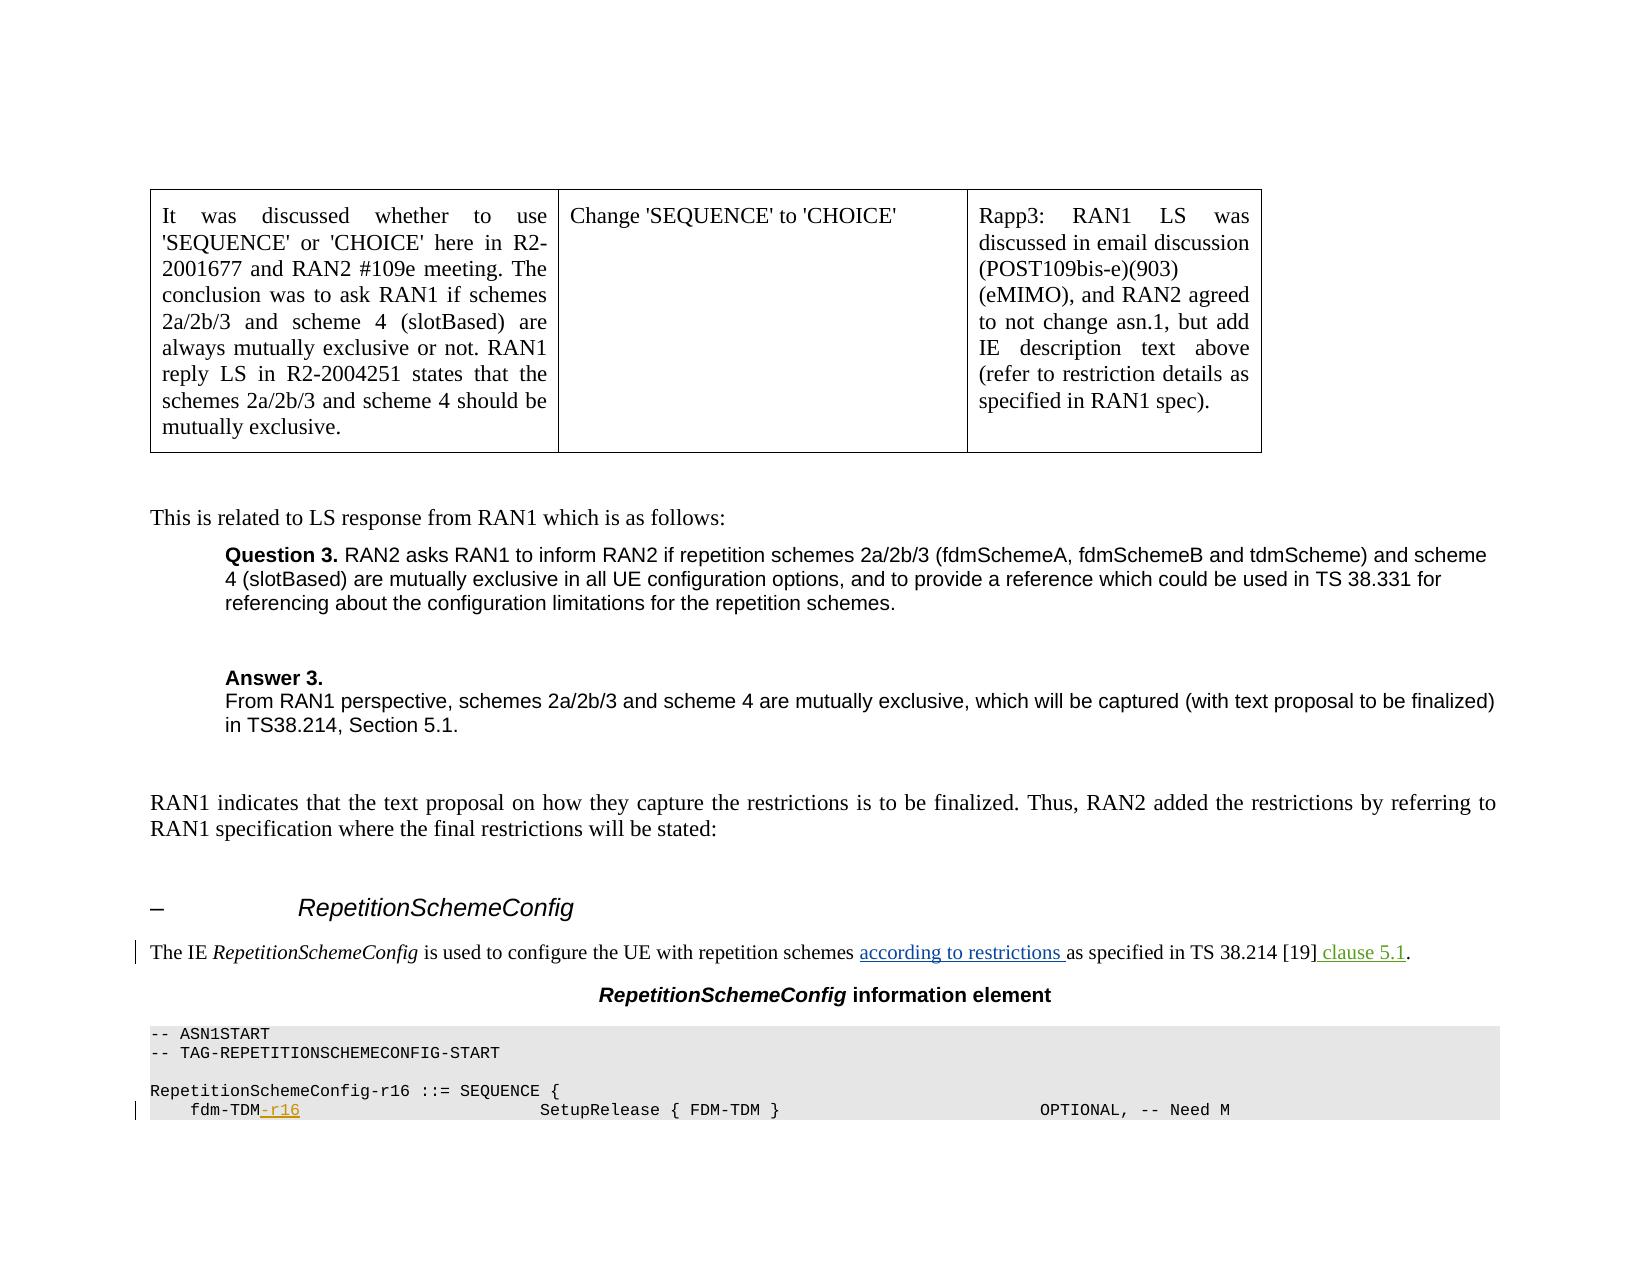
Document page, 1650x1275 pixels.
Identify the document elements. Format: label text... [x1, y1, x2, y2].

text Answer 3. [225, 665, 1500, 689]
text Question 3. RAN2 asks RAN1 to inform RAN2 if repetition schemes 2a/2b/3 (fdmSchemeA, fdmSchemeB and tdmScheme) and scheme 4 (slotBased) are mutually exclusive in all UE configuration options, and to provide a reference which could be used in TS 38.331 for referencing about the configuration limitations for the repetition schemes. [225, 543, 1500, 615]
text RepetitionSchemeConfig information element [150, 983, 1500, 1007]
table_header Change 'SEQUENCE' to 'CHOICE' [559, 190, 967, 452]
text -- ASN1START [150, 1026, 1500, 1044]
text From RAN1 perspective, schemes 2a/2b/3 and scheme 4 are mutually exclusive, which will be captured (with text proposal to be finalized) in TS38.214, Section 5.1. [225, 689, 1500, 737]
text fdm-TDM SetupRelease { FDM-TDM } OPTIONAL, -- Need M [150, 1101, 1500, 1120]
text -- TAG-REPETITIONSCHEMECONFIG-START [150, 1044, 1500, 1063]
text This is related to LS response from RAN1 which is as follows: [150, 504, 1500, 531]
text RepetitionSchemeConfig-r16 ::= SEQUENCE { [150, 1082, 1500, 1101]
text RAN1 indicates that the text proposal on how they capture the restrictions is to be finalized. Thus, RAN2 added the restrictions by referring to RAN1 specification where the final restrictions will be stated: [150, 789, 1500, 841]
table_header Rapp3: RAN1 LS was discussed in email discussion (POST109bis-e)(903)(eMIMO), and RAN2 agreed to not change asn.1, but add IE description text above (refer to restriction details as specified in RAN1 spec). [968, 190, 1261, 452]
table_header It was discussed whether to use 'SEQUENCE' or 'CHOICE' here in R2-2001677 and RAN2 #109e meeting. The conclusion was to ask RAN1 if schemes 2a/2b/3 and scheme 4 (slotBased) are always mutually exclusive or not. RAN1 reply LS in R2-2004251 states that the schemes 2a/2b/3 and scheme 4 should be mutually exclusive. [151, 190, 558, 452]
text The IE RepetitionSchemeConfig is used to configure the UE with repetition schemes as specified in TS 38.214 [19]. [150, 940, 1500, 964]
text – RepetitionSchemeConfig [150, 893, 1500, 921]
